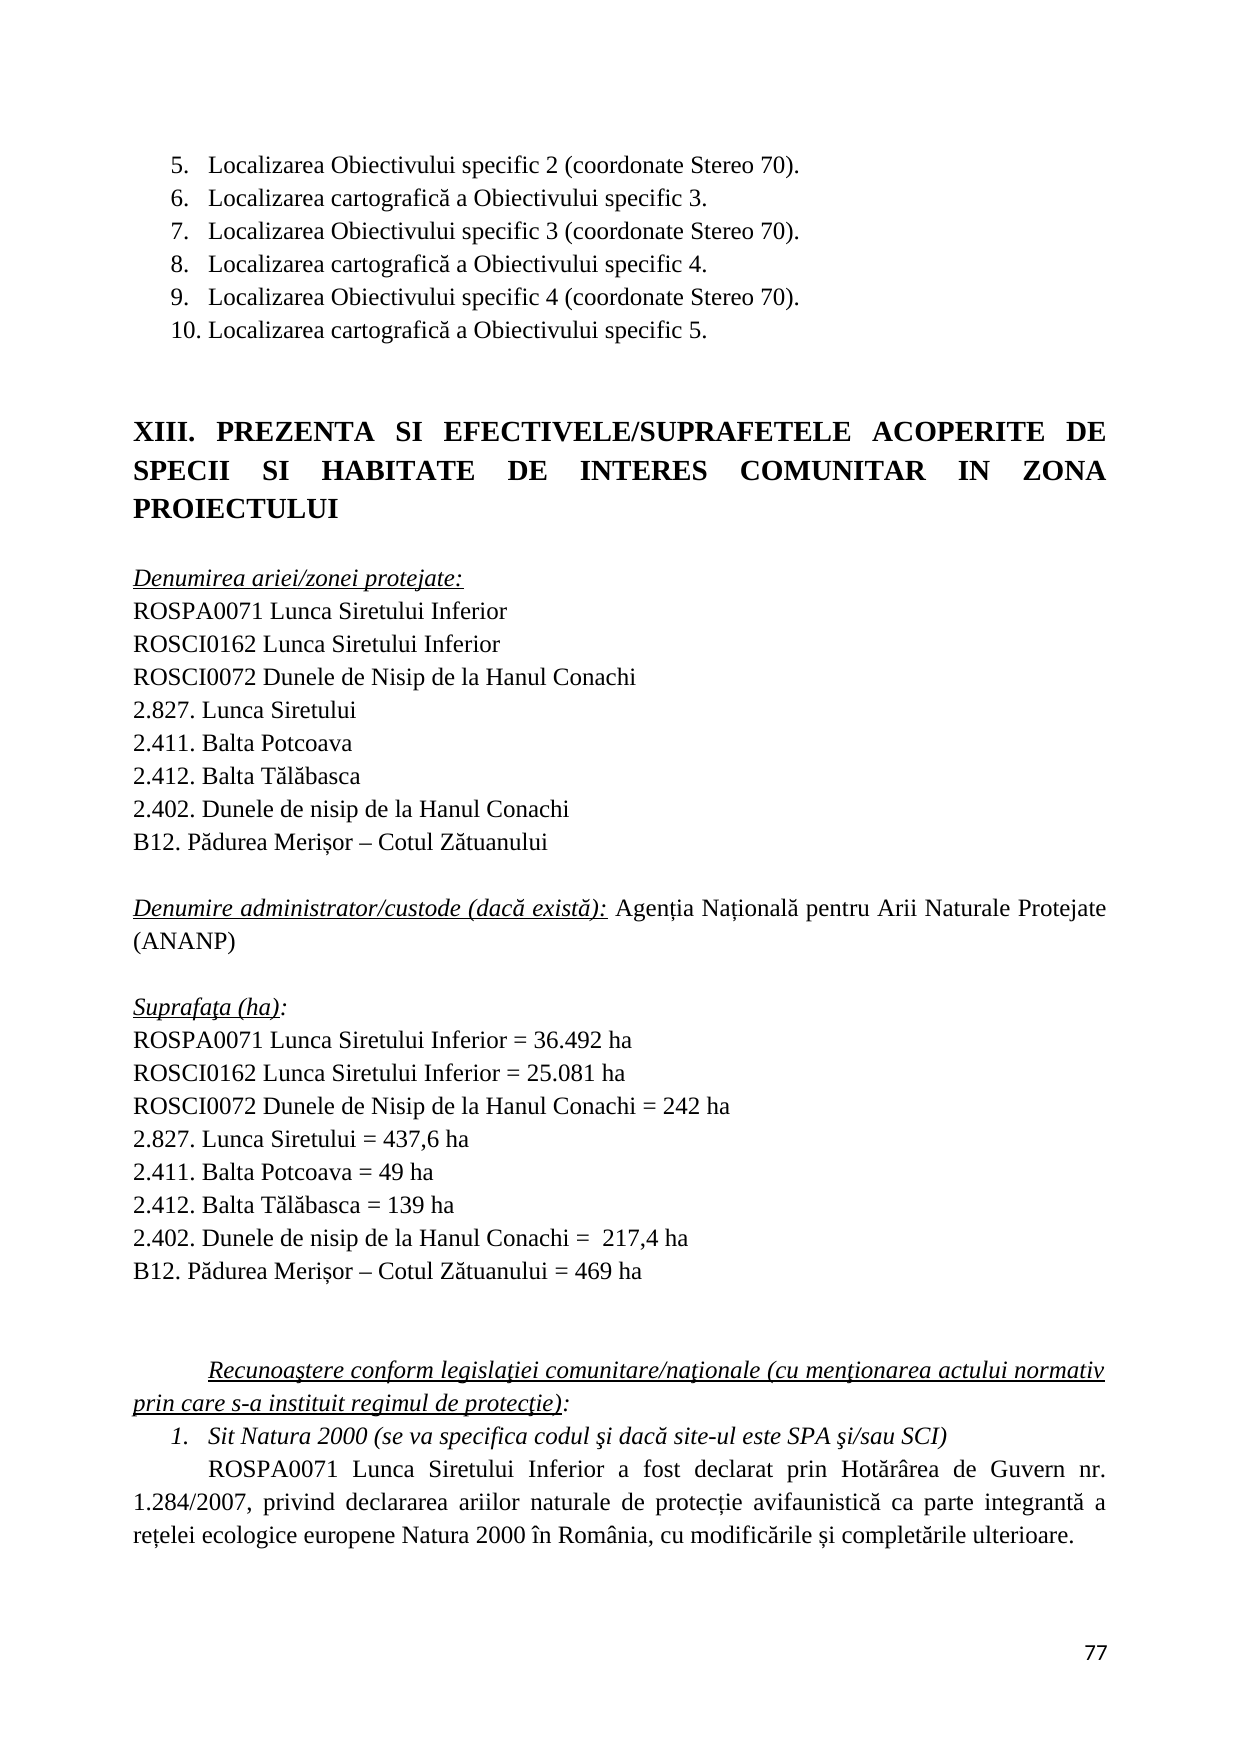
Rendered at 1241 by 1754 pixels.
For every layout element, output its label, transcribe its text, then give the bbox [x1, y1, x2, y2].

text Denumire administrator/custode (dacă există): Agenția Națională pentru Arii Naturale Protejate (ANANP) [133, 893, 1107, 955]
text ROSCI0162 Lunca Siretului Inferior [133, 629, 1107, 658]
text 2.411. Balta Potcoava [133, 728, 1107, 757]
text 2.412. Balta Tălăbasca [133, 761, 1107, 790]
text Suprafaţa (ha): [133, 992, 1107, 1021]
text 2.412. Balta Tălăbasca = 139 ha [133, 1190, 1107, 1219]
text 2.827. Lunca Siretului [133, 695, 1107, 724]
text B12. Pădurea Merișor – Cotul Zătuanului = 469 ha [133, 1256, 1107, 1285]
text ROSCI0162 Lunca Siretului Inferior = 25.081 ha [133, 1058, 1107, 1087]
text ROSCI0072 Dunele de Nisip de la Hanul Conachi [133, 662, 1107, 691]
list Localizarea cartografică a Obiectivului specific 4. [170, 249, 1107, 278]
list Localizarea Obiectivului specific 4 (coordonate Stereo 70). [170, 282, 1107, 311]
text 2.402. Dunele de nisip de la Hanul Conachi [133, 794, 1107, 823]
list Localizarea Obiectivului specific 3 (coordonate Stereo 70). [170, 216, 1107, 245]
list Localizarea cartografică a Obiectivului specific 3. [170, 183, 1107, 212]
list Localizarea Obiectivului specific 2 (coordonate Stereo 70). [170, 150, 1107, 179]
text B12. Pădurea Merișor – Cotul Zătuanului [133, 827, 1107, 856]
list Localizarea cartografică a Obiectivului specific 5. [170, 315, 1107, 344]
text ROSPA0071 Lunca Siretului Inferior [133, 596, 1107, 624]
text ROSCI0072 Dunele de Nisip de la Hanul Conachi = 242 ha [133, 1091, 1107, 1120]
subtitle XIII. PREZENTA SI EFECTIVELE/SUPRAFETELE ACOPERITE DE SPECII SI HABITATE DE INTERES COMUNITAR IN ZONA PROIECTULUI [133, 414, 1107, 525]
text ROSPA0071 Lunca Siretului Inferior a fost declarat prin Hotărârea de Guvern nr. 1.284/2007, privind declararea ariilor naturale de protecție avifaunistică ca parte integrantă a rețelei ecologice europene Natura 2000 în România, cu modificările și completările ulterioare. [133, 1454, 1107, 1549]
text ROSPA0071 Lunca Siretului Inferior = 36.492 ha [133, 1025, 1107, 1054]
text Denumirea ariei/zonei protejate: [133, 563, 1107, 592]
text Recunoaştere conform legislaţiei comunitare/naţionale (cu menţionarea actului normativ prin care s-a instituit regimul de protecţie): [133, 1355, 1107, 1417]
text 2.411. Balta Potcoava = 49 ha [133, 1157, 1107, 1186]
text 2.402. Dunele de nisip de la Hanul Conachi = 217,4 ha [133, 1223, 1107, 1252]
text 2.827. Lunca Siretului = 437,6 ha [133, 1124, 1107, 1153]
list Sit Natura 2000 (se va specifica codul şi dacă site-ul este SPA şi/sau SCI) [170, 1421, 1107, 1450]
